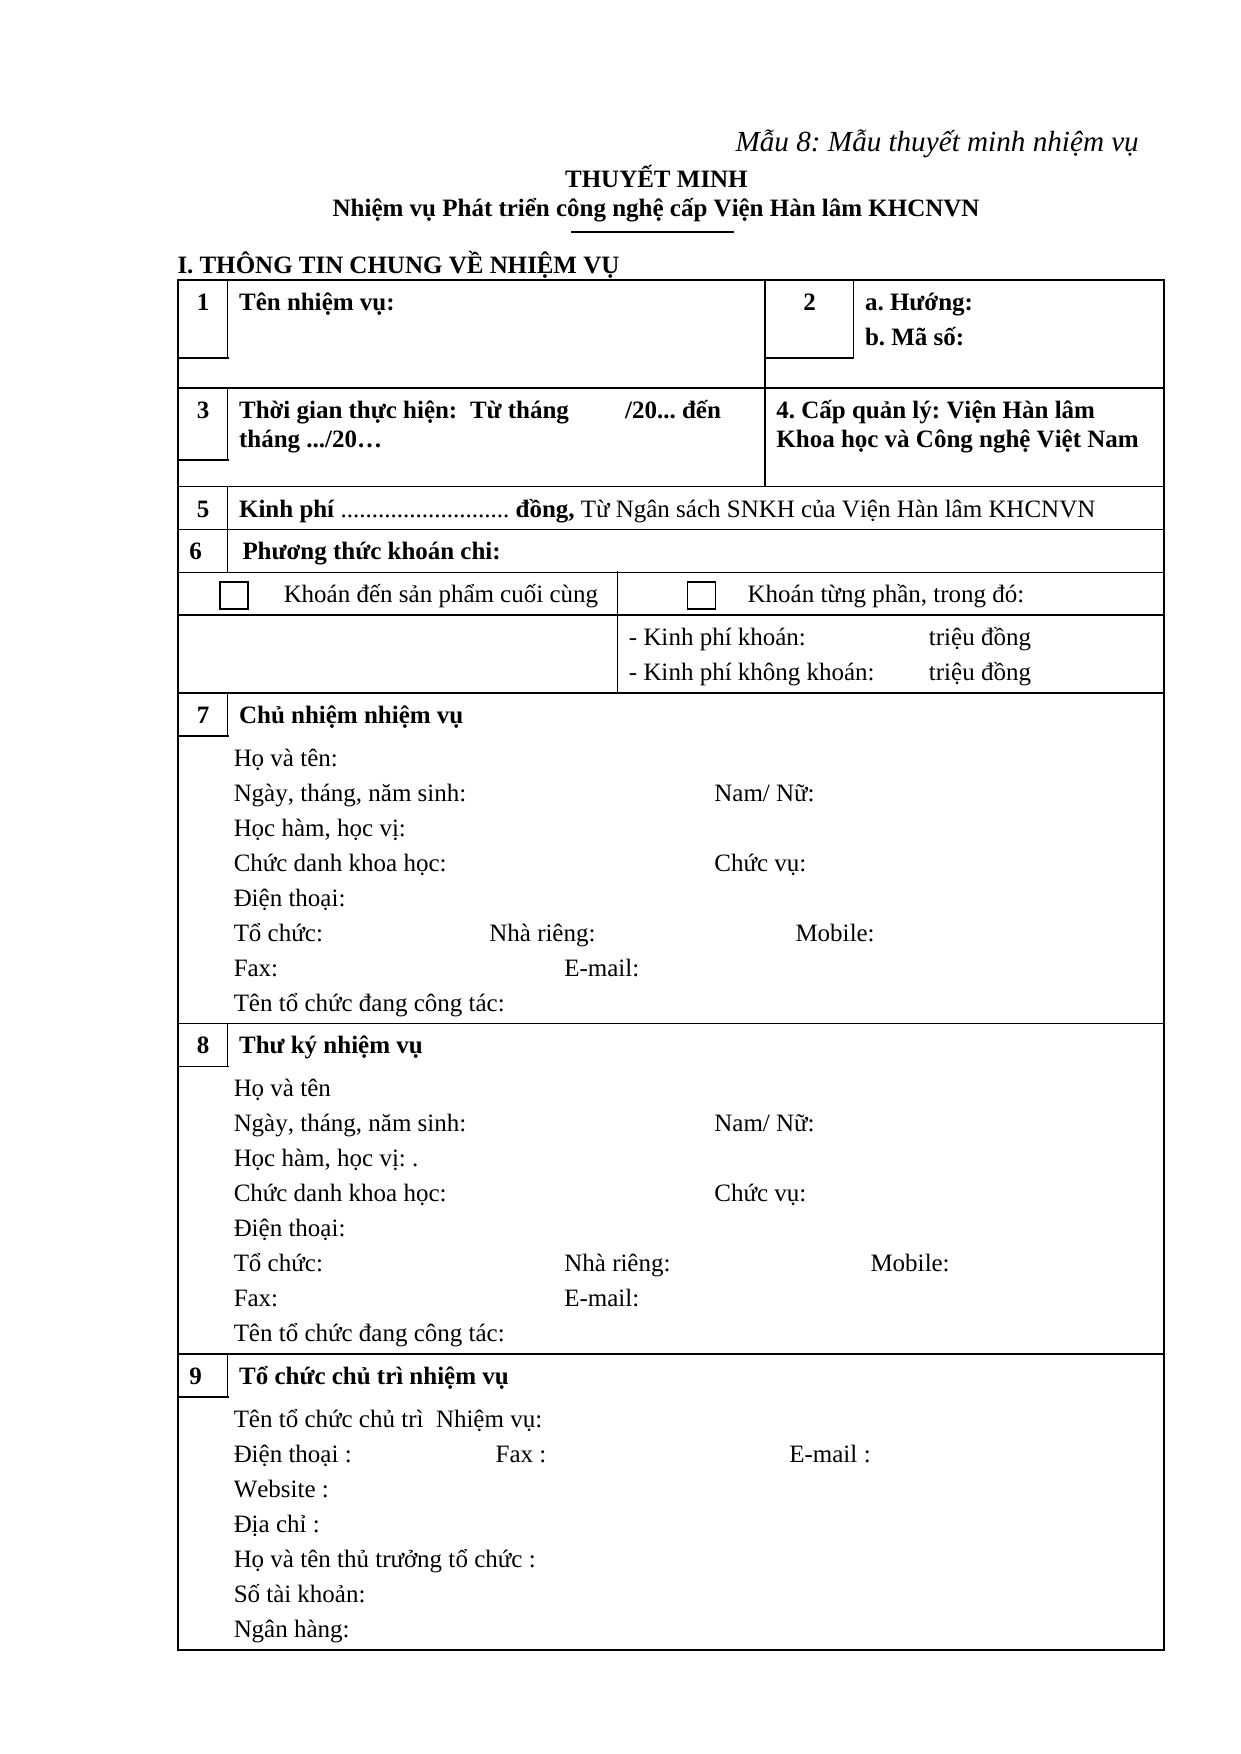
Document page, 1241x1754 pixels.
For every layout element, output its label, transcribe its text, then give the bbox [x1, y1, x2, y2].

table_cell Tổ chức chủ trì nhiệm vụ [228, 1355, 1163, 1396]
table_cell Họ và tên: Ngày, tháng, năm sinh: Nam/ Nữ: Học hàm, học vị: Chức danh khoa học: Chức vụ: Điện thoại: Tổ chức: Nhà riêng: Mobile: Fax: E-mail: Tên tổ chức đang công tác: [179, 735, 1163, 1023]
table_cell [179, 357, 764, 387]
table_cell Chủ nhiệm nhiệm vụ [228, 694, 1163, 735]
table_cell Phương thức khoán chi: [228, 530, 1163, 571]
table_header 2 [766, 281, 853, 357]
table_header Tên nhiệm vụ: [228, 281, 764, 357]
table_cell Khoán đến sản phẩm cuối cùng [179, 573, 617, 614]
table_cell 4. Cấp quản lý: Viện Hàn lâm Khoa học và Công nghệ Việt Nam [766, 389, 1163, 486]
table_cell Kinh phí ........................... đồng, Từ Ngân sách SNKH của Viện Hàn lâm KHCNVN [228, 487, 1163, 529]
table_cell Thời gian thực hiện: Từ tháng /20... đến tháng .../20… [228, 389, 764, 459]
table_cell [766, 357, 1163, 387]
table_cell 7 [179, 694, 227, 735]
table_cell Họ và tên Ngày, tháng, năm sinh: Nam/ Nữ: Học hàm, học vị: . Chức danh khoa học: Chức vụ: Điện thoại: Tổ chức: Nhà riêng: Mobile: Fax: E-mail: Tên tổ chức đang công tác: [179, 1066, 1163, 1353]
table_cell - Kinh phí khoán: triệu đồng - Kinh phí không khoán: triệu đồng [618, 616, 1163, 692]
table_cell [179, 616, 617, 692]
table_cell 8 [179, 1024, 227, 1066]
table_cell Thư ký nhiệm vụ [228, 1024, 1163, 1066]
table_cell 3 [179, 389, 227, 459]
table_header 1 [179, 281, 227, 357]
table_cell [179, 459, 764, 486]
table_header a. Hướng: b. Mã số: [854, 281, 1163, 357]
text I. THÔNG TIN CHUNG VỀ NHIỆM VỤ [177, 250, 1135, 279]
table_cell 5 [179, 487, 227, 529]
table_cell 9 [179, 1355, 227, 1396]
table_cell Khoán từng phần, trong đó: [618, 573, 1163, 614]
text Mẫu 8: Mẫu thuyết minh nhiệm vụ [177, 124, 1139, 158]
text Nhiệm vụ Phát triển công nghệ cấp Viện Hàn lâm KHCNVN [177, 193, 1135, 222]
text THUYẾT MINH [177, 164, 1135, 193]
table_cell 6 [179, 530, 227, 571]
table_cell Tên tổ chức chủ trì Nhiệm vụ: Điện thoại : Fax : E-mail : Website : Địa chỉ : Họ và tên thủ trưởng tổ chức : Số tài khoản: Ngân hàng: [179, 1396, 1163, 1649]
